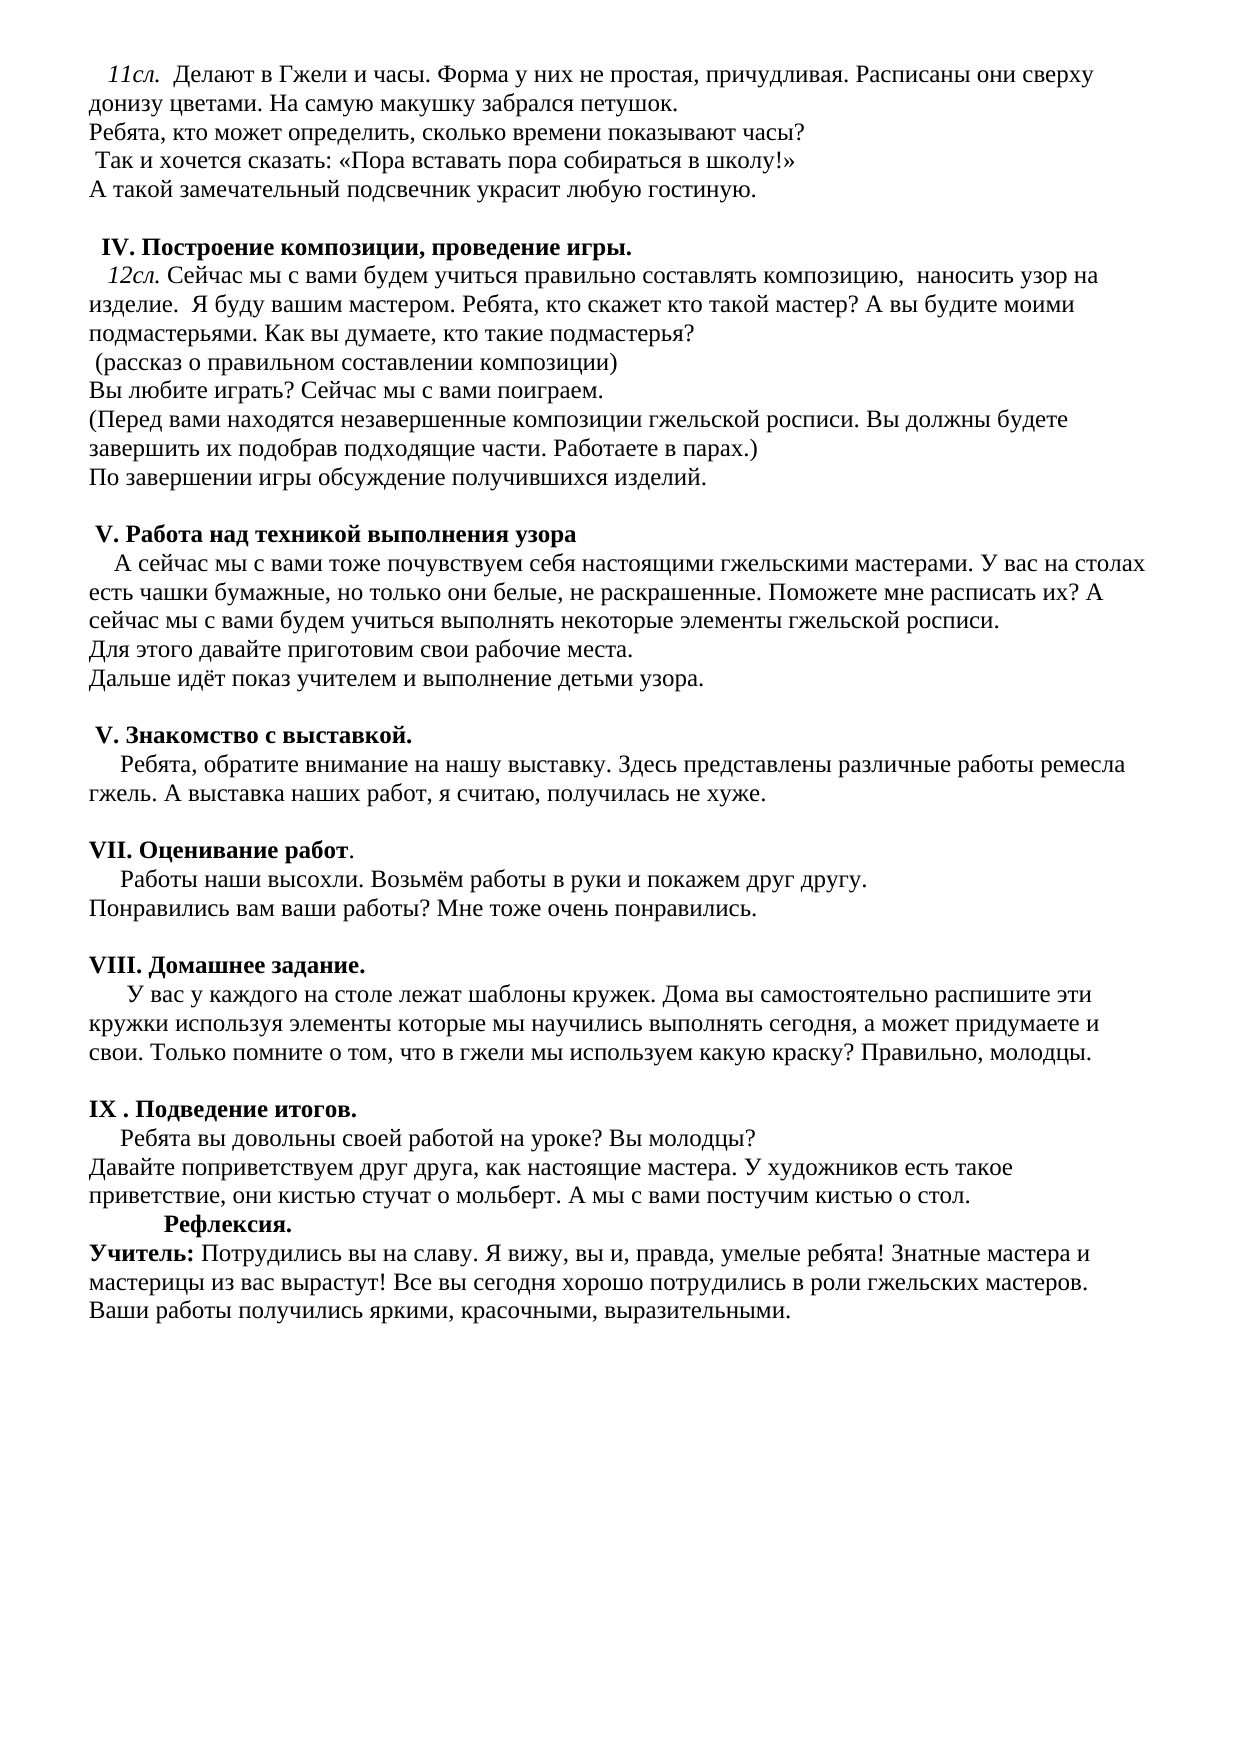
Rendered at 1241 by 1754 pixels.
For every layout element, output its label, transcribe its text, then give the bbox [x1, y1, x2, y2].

text V. Знакомство с выставкой. [89, 720, 1152, 749]
text А сейчас мы с вами тоже почувствуем себя настоящими гжельскими мастерами. У вас на столах есть чашки бумажные, но только они белые, не раскрашенные. Поможете мне расписать их? А сейчас мы с вами будем учиться выполнять некоторые элементы гжельской росписи. [89, 548, 1152, 634]
text А такой замечательный подсвечник украсит любую гостиную. [89, 174, 1152, 203]
text VIII. Домашнее задание. [89, 950, 1152, 979]
text Давайте поприветствуем друг друга, как настоящие мастера. У художников есть такое приветствие, они кистью стучат о мольберт. А мы с вами постучим кистью о стол. [89, 1152, 1152, 1209]
text IV. Построение композиции, проведение игры. [89, 232, 1152, 260]
text Ребята, обратите внимание на нашу выставку. Здесь представлены различные работы ремесла гжель. А выставка наших работ, я считаю, получилась не хуже. [89, 749, 1152, 807]
text (рассказ о правильном составлении композиции) [89, 347, 1152, 375]
text Вы любите играть? Сейчас мы с вами поиграем. [89, 375, 1152, 404]
text Для этого давайте приготовим свои рабочие места. [89, 634, 1152, 663]
text Ребята, кто может определить, сколько времени показывают часы? [89, 117, 1152, 145]
text (Перед вами находятся незавершенные композиции гжельской росписи. Вы должны будете завершить их подобрав подходящие части. Работаете в парах.) [89, 404, 1152, 462]
text Работы наши высохли. Возьмём работы в руки и покажем друг другу. [89, 864, 1152, 893]
text Рефлексия. [164, 1209, 1152, 1238]
text VII. Оценивание работ. [89, 835, 1152, 864]
text Понравились вам ваши работы? Мне тоже очень понравились. [89, 893, 1152, 922]
text Так и хочется сказать: «Пора вставать пора собираться в школу!» [89, 145, 1152, 174]
text У вас у каждого на столе лежат шаблоны кружек. Дома вы самостоятельно распишите эти кружки используя элементы которые мы научились выполнять сегодня, а может придумаете и свои. Только помните о том, что в гжели мы используем какую краску? Правильно, молодцы. [89, 979, 1152, 1065]
text 12сл. Сейчас мы с вами будем учиться правильно составлять композицию, наносить узор на изделие. Я буду вашим мастером. Ребята, кто скажет кто такой мастер? А вы будите моими подмастерьями. Как вы думаете, кто такие подмастерья? [89, 260, 1152, 347]
text Дальше идёт показ учителем и выполнение детьми узора. [89, 663, 1152, 692]
text Учитель: Потрудились вы на славу. Я вижу, вы и, правда, умелые ребята! Знатные мастера и мастерицы из вас вырастут! Все вы сегодня хорошо потрудились в роли гжельских мастеров. Ваши работы получились яркими, красочными, выразительными. [89, 1238, 1152, 1324]
text 11сл. Делают в Гжели и часы. Форма у них не простая, причудливая. Расписаны они сверху донизу цветами. На самую макушку забрался петушок. [89, 59, 1152, 117]
text V. Работа над техникой выполнения узора [89, 519, 1152, 548]
text IX . Подведение итогов. Ребята вы довольны своей работой на уроке? Вы молодцы? [89, 1094, 1152, 1152]
text По завершении игры обсуждение получившихся изделий. [89, 462, 1152, 490]
